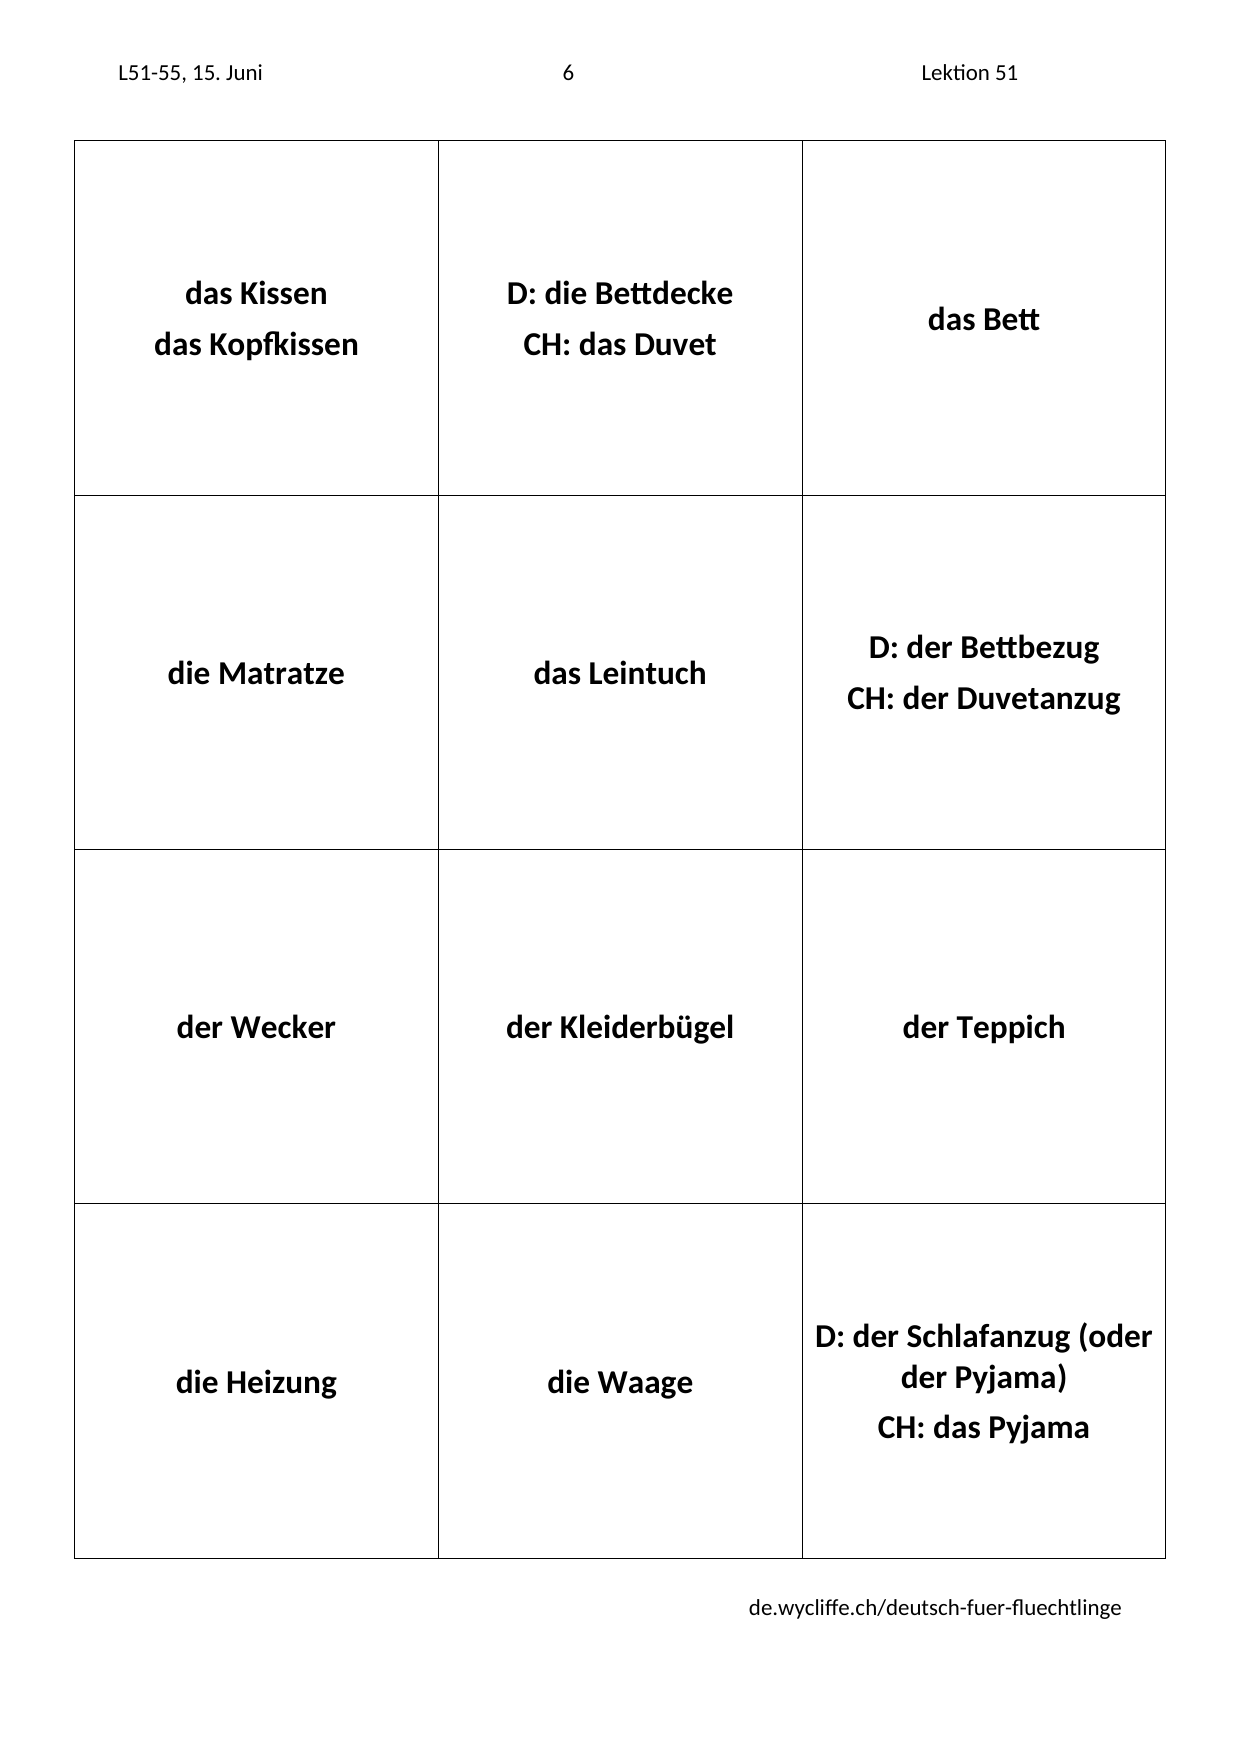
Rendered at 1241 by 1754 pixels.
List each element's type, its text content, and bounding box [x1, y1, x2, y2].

table_cell D: der Bettbezug CH: der Duvetanzug [803, 496, 1165, 849]
table_cell der Kleiderbügel [439, 850, 802, 1203]
table_cell die Waage [439, 1204, 802, 1558]
table_cell das Leintuch [439, 496, 802, 849]
table_cell die Matratze [75, 496, 438, 849]
table_cell D: der Schlafanzug (oder der Pyjama) CH: das Pyjama [803, 1204, 1165, 1558]
table_header das Kissen das Kopfkissen [75, 141, 438, 494]
table_cell die Heizung [75, 1204, 438, 1558]
table_header D: die Bettdecke CH: das Duvet [439, 141, 802, 494]
table_cell der Wecker [75, 850, 438, 1203]
table_cell der Teppich [803, 850, 1165, 1203]
table_header das Bett [803, 141, 1165, 494]
